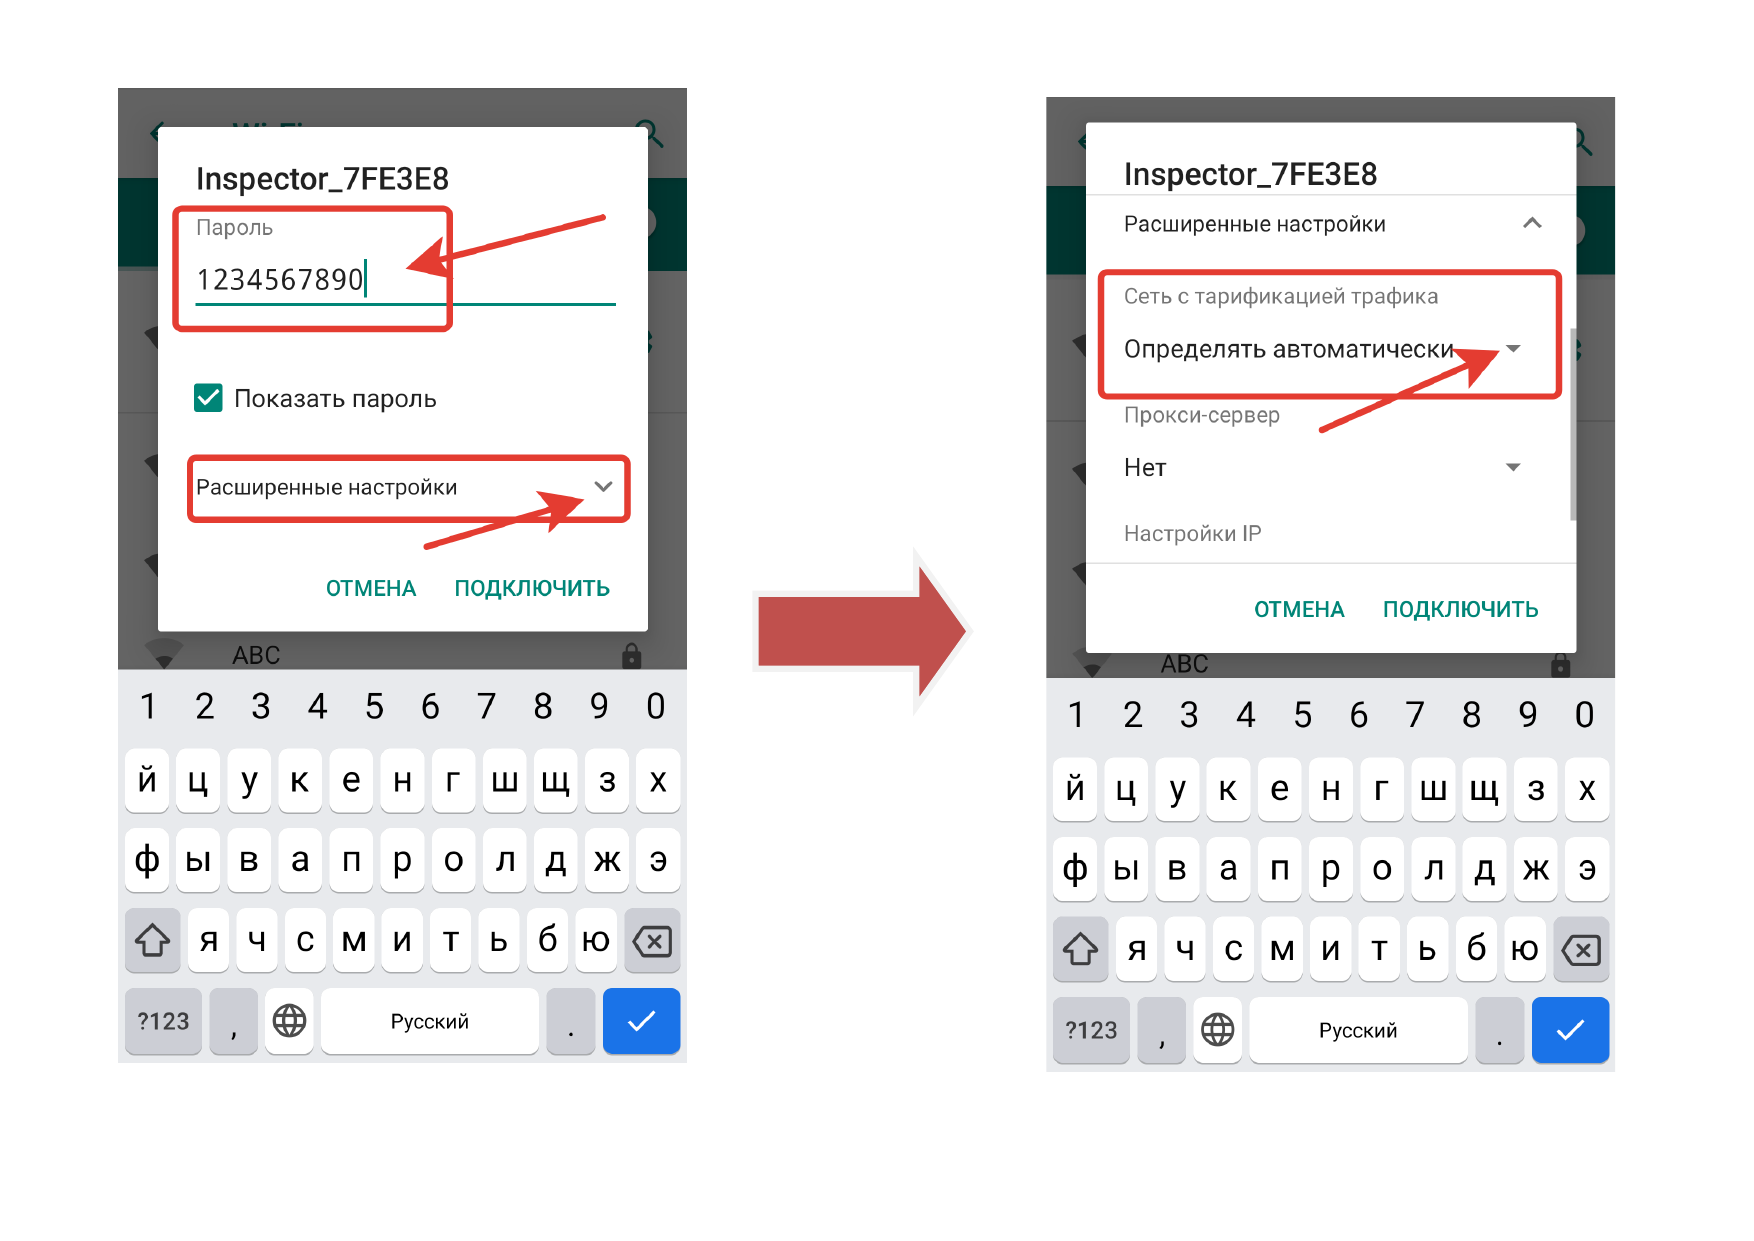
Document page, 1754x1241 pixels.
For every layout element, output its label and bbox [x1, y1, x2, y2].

picture [1046, 97, 1616, 1072]
picture [118, 88, 687, 1063]
